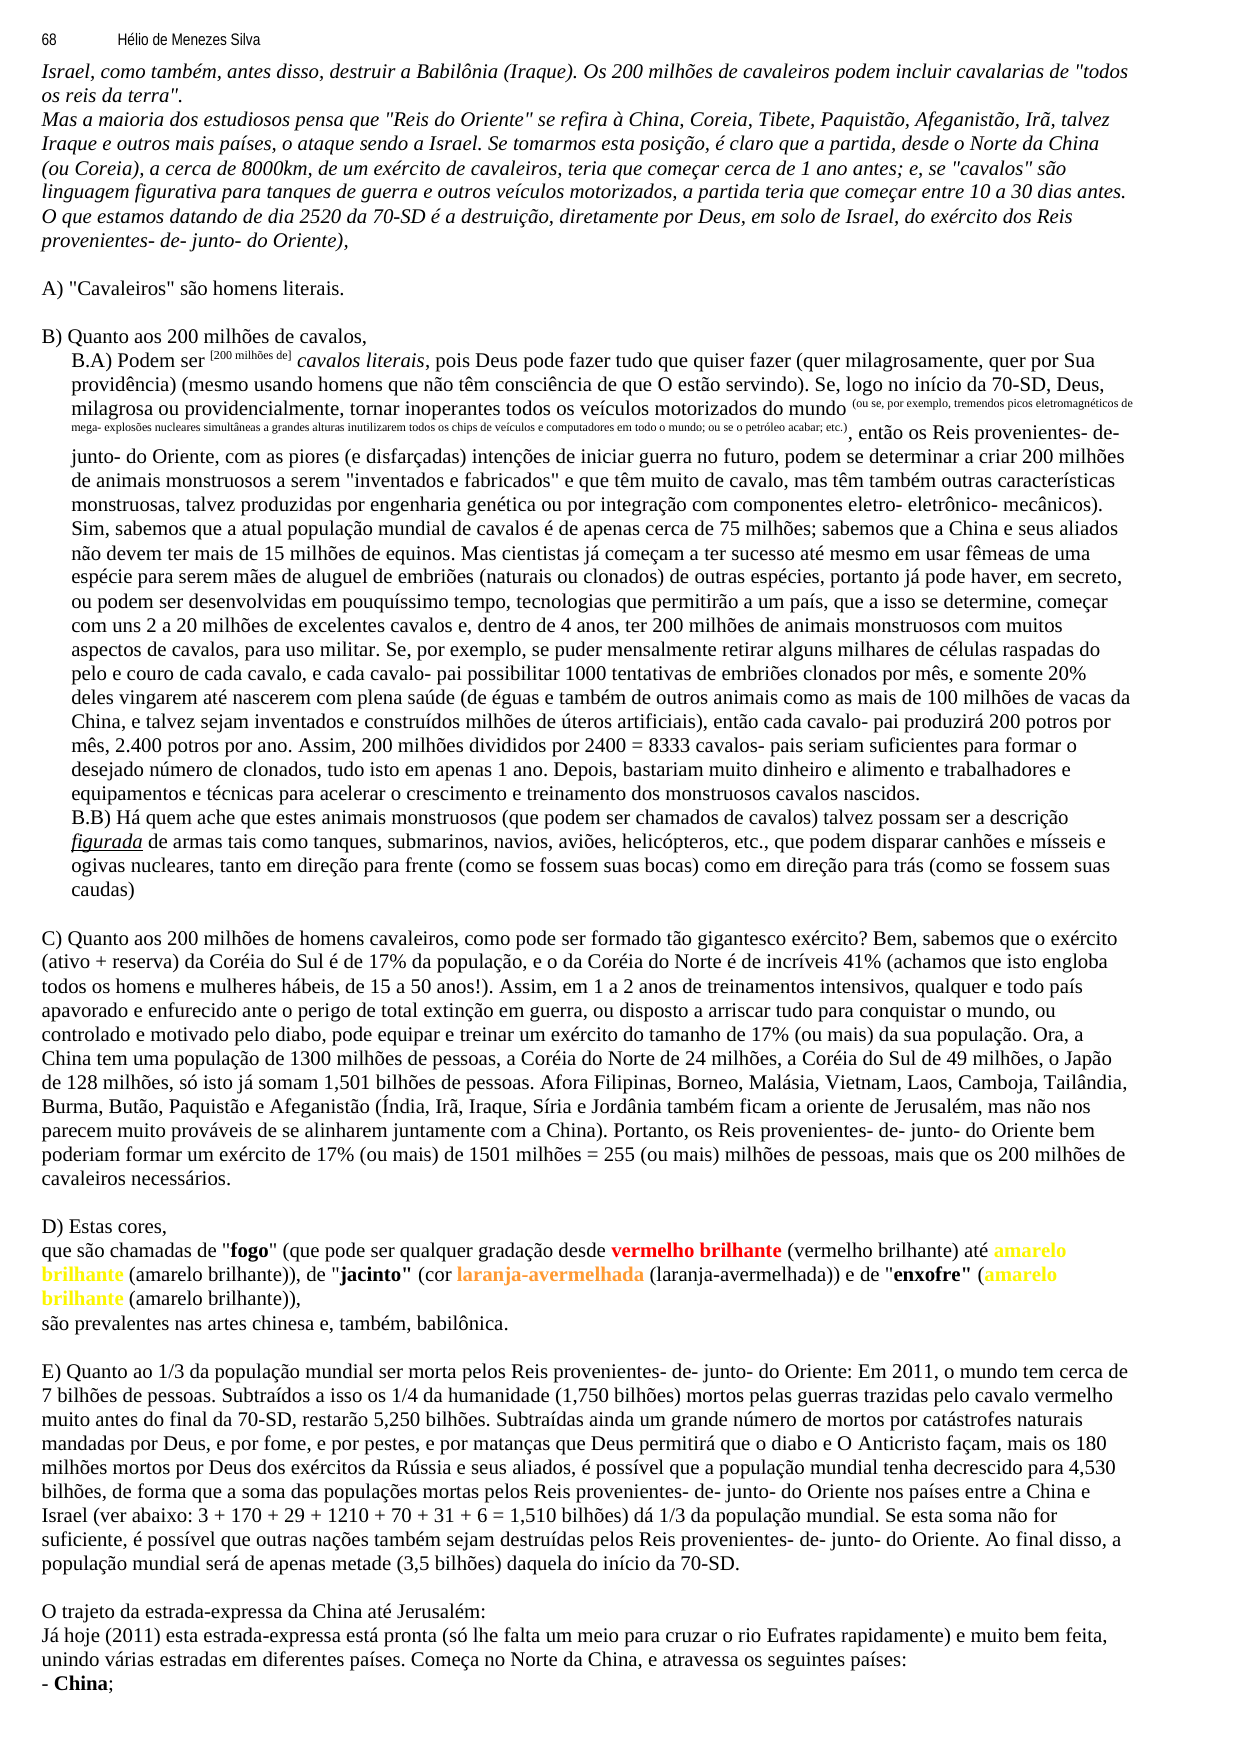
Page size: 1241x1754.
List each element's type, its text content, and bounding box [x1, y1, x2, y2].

text B.A) Podem ser [200 milhões de] cavalos literais, pois Deus pode fazer tudo que quiser fazer (quer milagrosamente, quer por Sua providência) (mesmo usando homens que não têm consciência de que O estão servindo). Se, logo no início da 70-SD, Deus, milagrosa ou providencialmente, tornar inoperantes todos os veículos motorizados do mundo (ou se, por exemplo, tremendos picos eletromagnéticos de mega- explosões nucleares simultâneas a grandes alturas inutilizarem todos os chips de veículos e computadores em todo o mundo; ou se o petróleo acabar; etc.), então os Reis provenientes- de- junto- do Oriente, com as piores (e disfarçadas) intenções de iniciar guerra no futuro, podem se determinar a criar 200 milhões de animais monstruosos a serem "inventados e fabricados" e que têm muito de cavalo, mas têm também outras características monstruosas, talvez produzidas por engenharia genética ou por integração com componentes eletro- eletrônico- mecânicos). Sim, sabemos que a atual população mundial de cavalos é de apenas cerca de 75 milhões; sabemos que a China e seus aliados não devem ter mais de 15 milhões de equinos. Mas cientistas já começam a ter sucesso até mesmo em usar fêmeas de uma espécie para serem mães de aluguel de embriões (naturais ou clonados) de outras espécies, portanto já pode haver, em secreto, ou podem ser desenvolvidas em pouquíssimo tempo, tecnologias que permitirão a um país, que a isso se determine, começar com uns 2 a 20 milhões de excelentes cavalos e, dentro de 4 anos, ter 200 milhões de animais monstruosos com muitos aspectos de cavalos, para uso militar. Se, por exemplo, se puder mensalmente retirar alguns milhares de células raspadas do pelo e couro de cada cavalo, e cada cavalo- pai possibilitar 1000 tentativas de embriões clonados por mês, e somente 20% deles vingarem até nascerem com plena saúde (de éguas e também de outros animais como as mais de 100 milhões de vacas da China, e talvez sejam inventados e construídos milhões de úteros artificiais), então cada cavalo- pai produzirá 200 potros por mês, 2.400 potros por ano. Assim, 200 milhões divididos por 2400 = 8333 cavalos- pais seriam suficientes para formar o desejado número de clonados, tudo isto em apenas 1 ano. Depois, bastariam muito dinheiro e alimento e trabalhadores e equipamentos e técnicas para acelerar o crescimento e treinamento dos monstruosos cavalos nascidos. B.B) Há quem ache que estes animais monstruosos (que podem ser chamados de cavalos) talvez possam ser a descrição figurada de armas tais como tanques, submarinos, navios, aviões, helicópteros, etc., que podem disparar canhões e mísseis e ogivas nucleares, tanto em direção para frente (como se fossem suas bocas) como em direção para trás (como se fossem suas caudas) [71, 348, 1134, 925]
